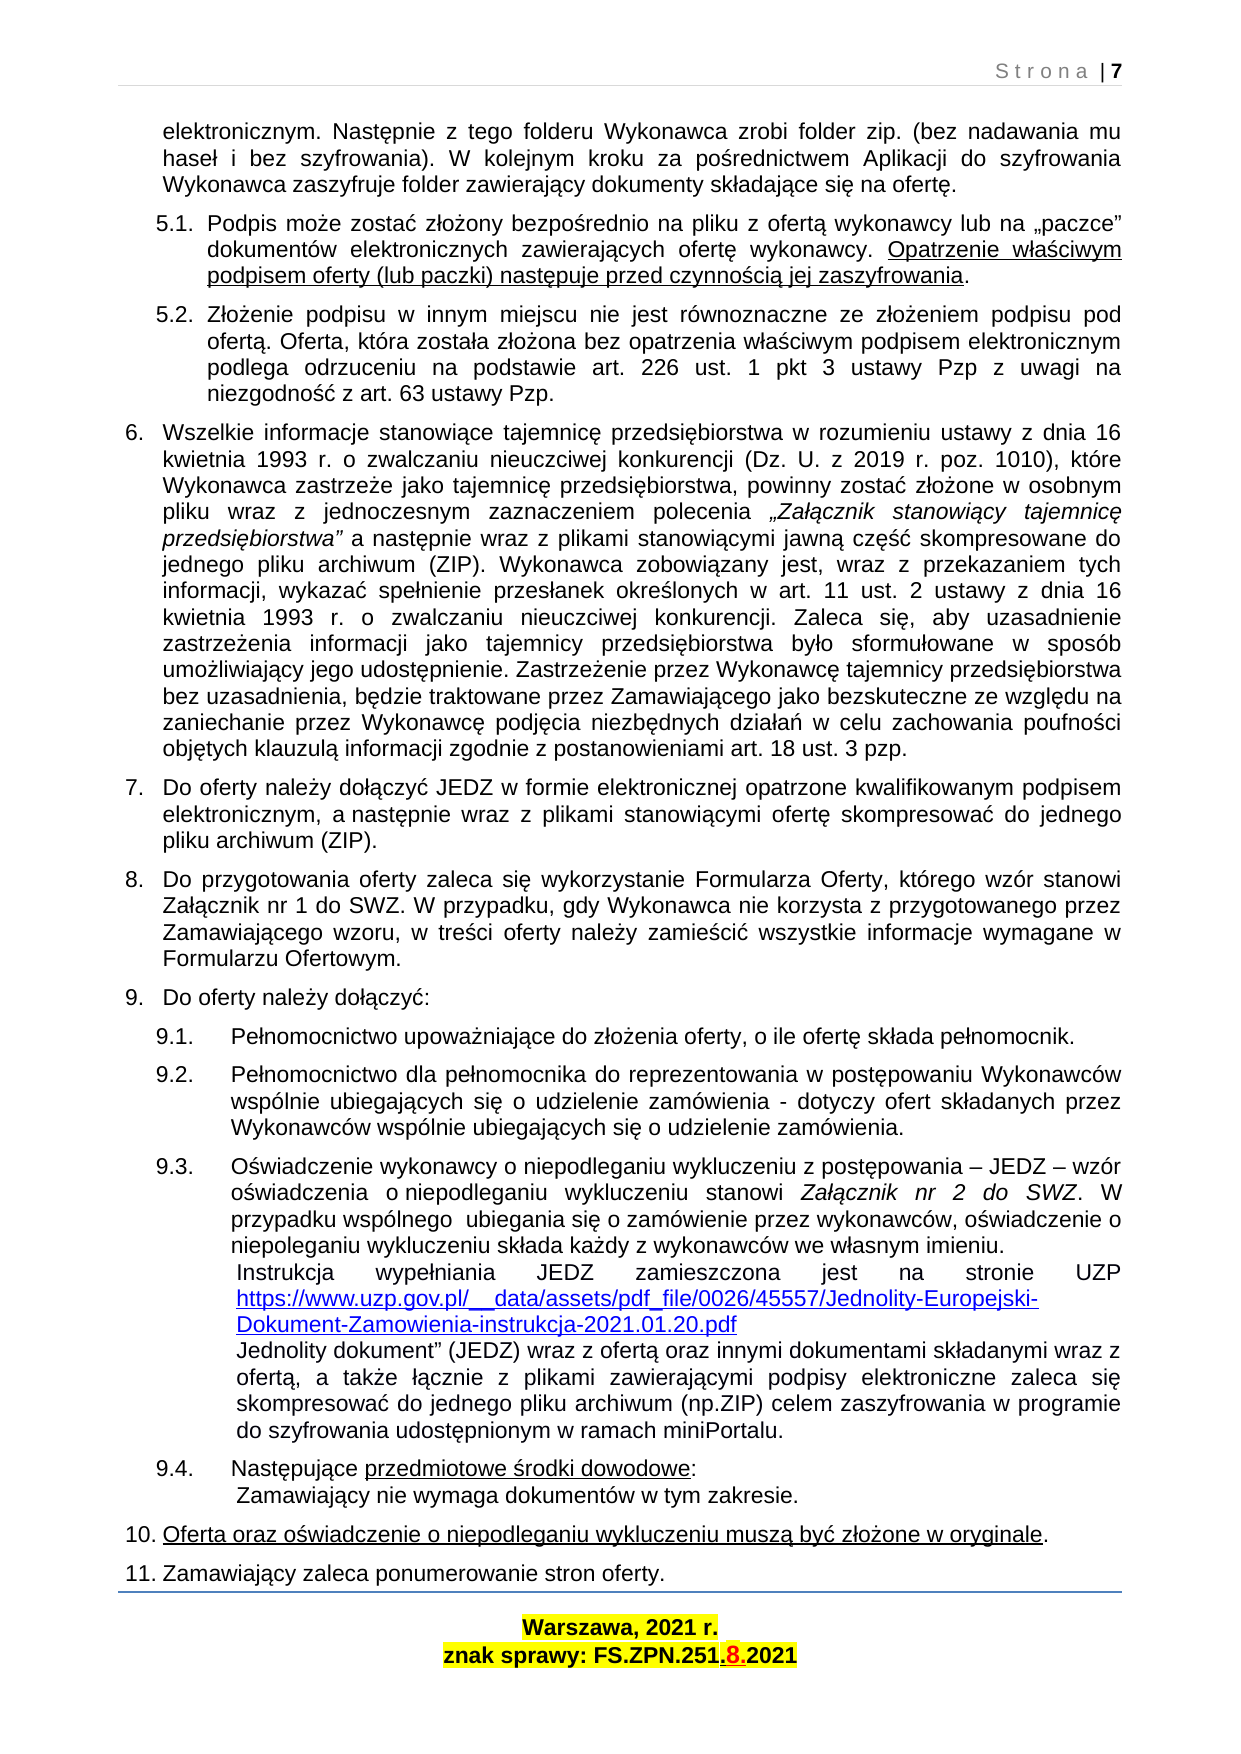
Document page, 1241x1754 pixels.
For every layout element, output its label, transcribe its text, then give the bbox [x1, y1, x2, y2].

text Instrukcja wypełniania JEDZ zamieszczona jest na stronie UZP https://www.uzp.gov.pl/__data/assets/pdf_file/0026/45557/Jednolity-Europejski-Dokument-Zamowienia-instrukcja-2021.01.20.pdf [236, 1258, 1122, 1337]
list Podpis może zostać złożony bezpośrednio na pliku z ofertą wykonawcy lub na „paczce” dokumentów elektronicznych zawierających ofertę wykonawcy. Opatrzenie właściwym podpisem oferty (lub paczki) następuje przed czynnością jej zaszyfrowania. [156, 210, 1122, 289]
list Następujące przedmiotowe środki dowodowe: [156, 1455, 1122, 1482]
list Złożenie podpisu w innym miejscu nie jest równoznaczne ze złożeniem podpisu pod ofertą. Oferta, która została złożona bez opatrzenia właściwym podpisem elektronicznym podlega odrzuceniu na podstawie art. 226 ust. 1 pkt 3 ustawy Pzp z uwagi na niezgodność z art. 63 ustawy Pzp. [156, 301, 1122, 407]
text Jednolity dokument” (JEDZ) wraz z ofertą oraz innymi dokumentami składanymi wraz z ofertą, a także łącznie z plikami zawierającymi podpisy elektroniczne zaleca się skompresować do jednego pliku archiwum (np.ZIP) celem zaszyfrowania w programie do szyfrowania udostępnionym w ramach miniPortalu. [236, 1337, 1122, 1443]
list Wszelkie informacje stanowiące tajemnicę przedsiębiorstwa w rozumieniu ustawy z dnia 16 kwietnia 1993 r. o zwalczaniu nieuczciwej konkurencji (Dz. U. z 2019 r. poz. 1010), które Wykonawca zastrzeże jako tajemnicę przedsiębiorstwa, powinny zostać złożone w osobnym pliku wraz z jednoczesnym zaznaczeniem polecenia „Załącznik stanowiący tajemnicę przedsiębiorstwa” a następnie wraz z plikami stanowiącymi jawną część skompresowane do jednego pliku archiwum (ZIP). Wykonawca zobowiązany jest, wraz z przekazaniem tych informacji, wykazać spełnienie przesłanek określonych w art. 11 ust. 2 ustawy z dnia 16 kwietnia 1993 r. o zwalczaniu nieuczciwej konkurencji. Zaleca się, aby uzasadnienie zastrzeżenia informacji jako tajemnicy przedsiębiorstwa było sformułowane w sposób umożliwiający jego udostępnienie. Zastrzeżenie przez Wykonawcę tajemnicy przedsiębiorstwa bez uzasadnienia, będzie traktowane przez Zamawiającego jako bezskuteczne ze względu na zaniechanie przez Wykonawcę podjęcia niezbędnych działań w celu zachowania poufności objętych klauzulą informacji zgodnie z postanowieniami art. 18 ust. 3 pzp. [125, 419, 1122, 762]
text Zamawiający nie wymaga dokumentów w tym zakresie. [236, 1482, 1122, 1508]
list Do przygotowania oferty zaleca się wykorzystanie Formularza Oferty, którego wzór stanowi Załącznik nr 1 do SWZ. W przypadku, gdy Wykonawca nie korzysta z przygotowanego przez Zamawiającego wzoru, w treści oferty należy zamieścić wszystkie informacje wymagane w Formularzu Ofertowym. [125, 866, 1122, 971]
list Zamawiający zaleca ponumerowanie stron oferty. [125, 1559, 1122, 1586]
list Pełnomocnictwo upoważniające do złożenia oferty, o ile ofertę składa pełnomocnik. [156, 1023, 1122, 1049]
list Oferta oraz oświadczenie o niepodleganiu wykluczeniu muszą być złożone w oryginale. [125, 1521, 1122, 1547]
list Do oferty należy dołączyć JEDZ w formie elektronicznej opatrzone kwalifikowanym podpisem elektronicznym, a następnie wraz z plikami stanowiącymi ofertę skompresować do jednego pliku archiwum (ZIP). [125, 774, 1122, 853]
list Pełnomocnictwo dla pełnomocnika do reprezentowania w postępowaniu Wykonawców wspólnie ubiegających się o udzielenie zamówienia - dotyczy ofert składanych przez Wykonawców wspólnie ubiegających się o udzielenie zamówienia. [156, 1061, 1122, 1141]
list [125, 118, 1122, 197]
list Do oferty należy dołączyć: [125, 984, 1122, 1010]
list Oświadczenie wykonawcy o niepodleganiu wykluczeniu z postępowania – JEDZ – wzór oświadczenia o niepodleganiu wykluczeniu stanowi Załącznik nr 2 do SWZ. W przypadku wspólnego ubiegania się o zamówienie przez wykonawców, oświadczenie o niepoleganiu wykluczeniu składa każdy z wykonawców we własnym imieniu. [156, 1153, 1122, 1258]
